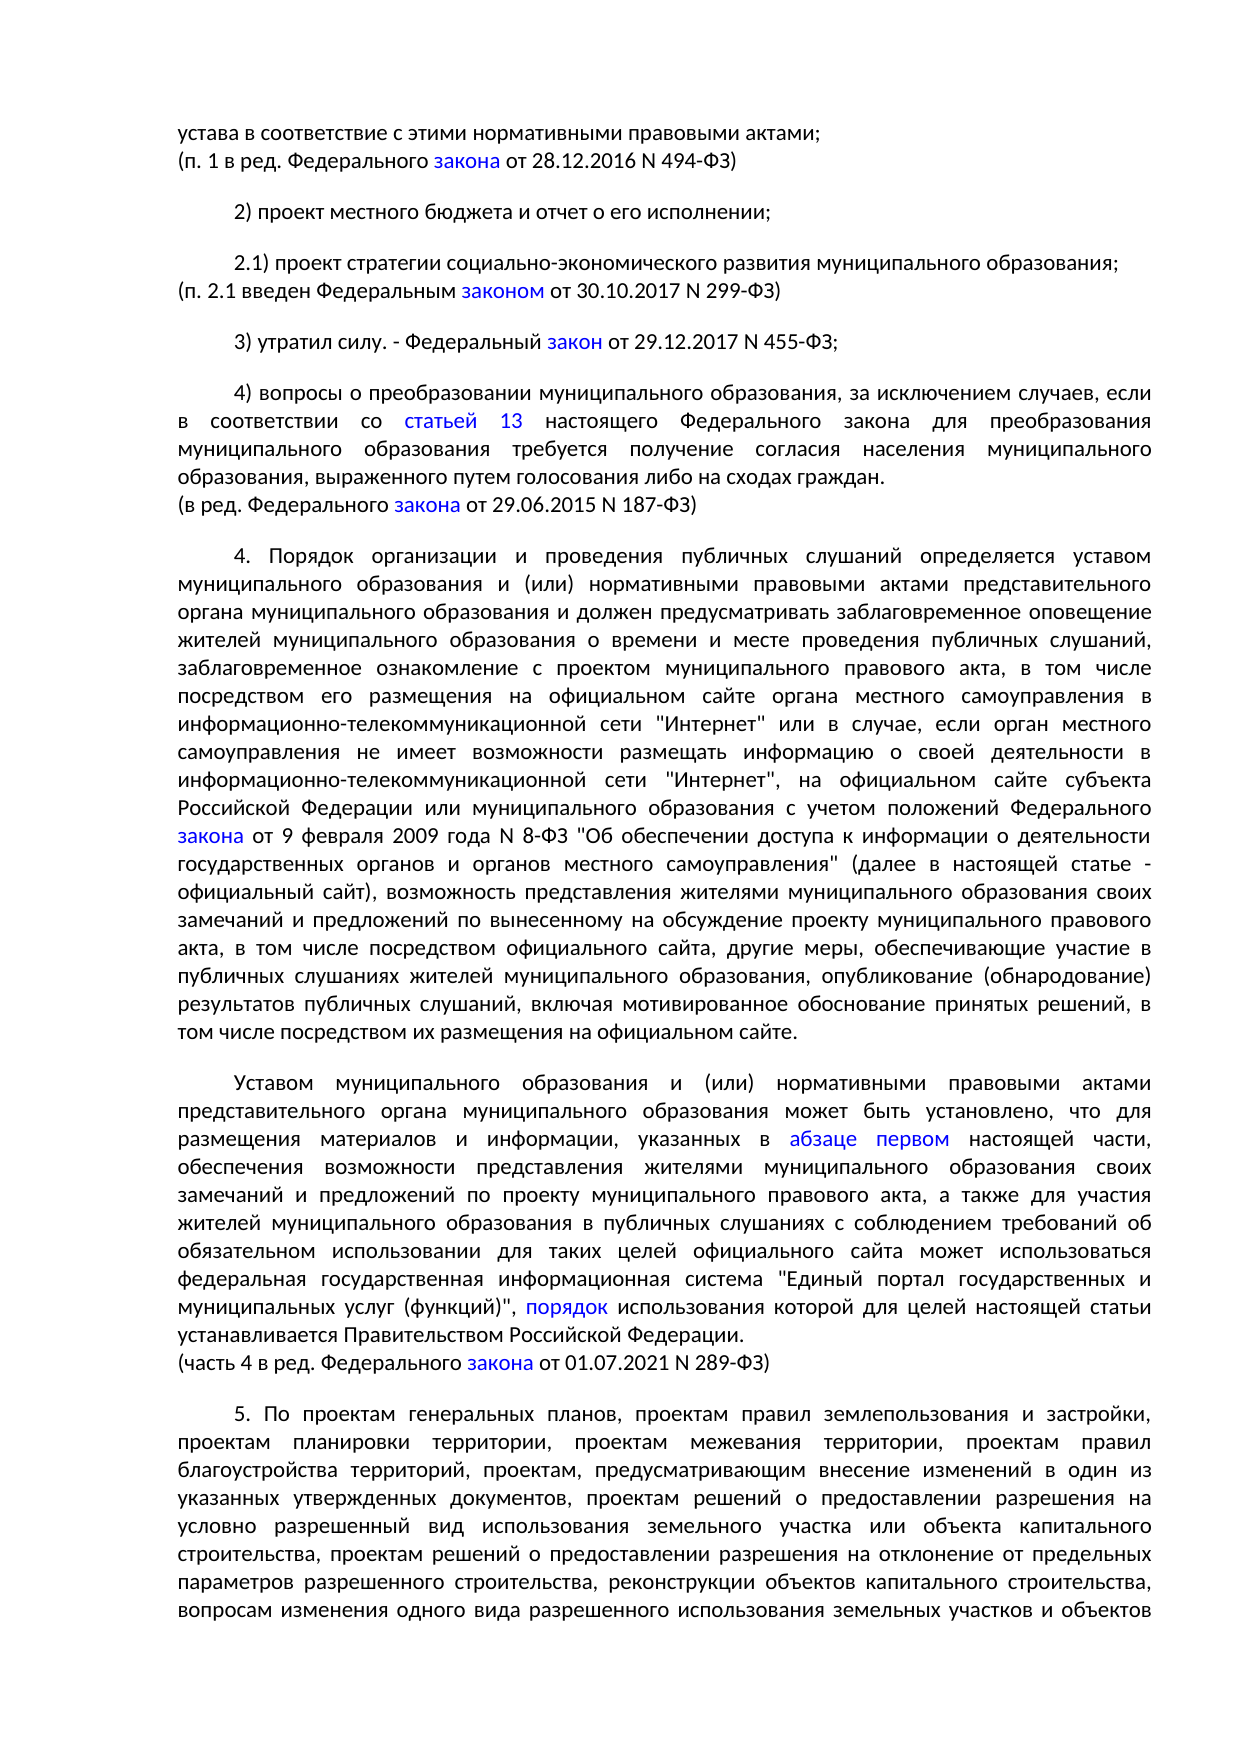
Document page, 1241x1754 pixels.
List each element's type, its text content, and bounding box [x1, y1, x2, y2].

text Уставом муниципального образования и (или) нормативными правовыми актами представительного органа муниципального образования может быть установлено, что для размещения материалов и информации, указанных в абзаце первом настоящей части, обеспечения возможности представления жителями муниципального образования своих замечаний и предложений по проекту муниципального правового акта, а также для участия жителей муниципального образования в публичных слушаниях с соблюдением требований об обязательном использовании для таких целей официального сайта может использоваться федеральная государственная информационная система "Единый портал государственных и муниципальных услуг (функций)", порядок использования которой для целей настоящей статьи устанавливается Правительством Российской Федерации. [177, 1068, 1152, 1348]
text 2) проект местного бюджета и отчет о его исполнении; [177, 197, 1152, 225]
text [177, 118, 1152, 146]
text 3) утратил силу. - Федеральный закон от 29.12.2017 N 455-ФЗ; [177, 327, 1152, 355]
text (п. 1 в ред. Федерального закона от 28.12.2016 N 494-ФЗ) [177, 146, 1152, 174]
text (часть 4 в ред. Федерального закона от 01.07.2021 N 289-ФЗ) [177, 1348, 1152, 1376]
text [177, 1399, 1152, 1623]
text 4) вопросы о преобразовании муниципального образования, за исключением случаев, если в соответствии со статьей 13 настоящего Федерального закона для преобразования муниципального образования требуется получение согласия населения муниципального образования, выраженного путем голосования либо на сходах граждан. [177, 378, 1152, 490]
text 4. Порядок организации и проведения публичных слушаний определяется уставом муниципального образования и (или) нормативными правовыми актами представительного органа муниципального образования и должен предусматривать заблаговременное оповещение жителей муниципального образования о времени и месте проведения публичных слушаний, заблаговременное ознакомление с проектом муниципального правового акта, в том числе посредством его размещения на официальном сайте органа местного самоуправления в информационно-телекоммуникационной сети "Интернет" или в случае, если орган местного самоуправления не имеет возможности размещать информацию о своей деятельности в информационно-телекоммуникационной сети "Интернет", на официальном сайте субъекта Российской Федерации или муниципального образования с учетом положений Федерального закона от 9 февраля 2009 года N 8-ФЗ "Об обеспечении доступа к информации о деятельности государственных органов и органов местного самоуправления" (далее в настоящей статье - официальный сайт), возможность представления жителями муниципального образования своих замечаний и предложений по вынесенному на обсуждение проекту муниципального правового акта, в том числе посредством официального сайта, другие меры, обеспечивающие участие в публичных слушаниях жителей муниципального образования, опубликование (обнародование) результатов публичных слушаний, включая мотивированное обоснование принятых решений, в том числе посредством их размещения на официальном сайте. [177, 541, 1152, 1045]
text (п. 2.1 введен Федеральным законом от 30.10.2017 N 299-ФЗ) [177, 276, 1152, 304]
text (в ред. Федерального закона от 29.06.2015 N 187-ФЗ) [177, 490, 1152, 518]
text 2.1) проект стратегии социально-экономического развития муниципального образования; [177, 248, 1152, 276]
